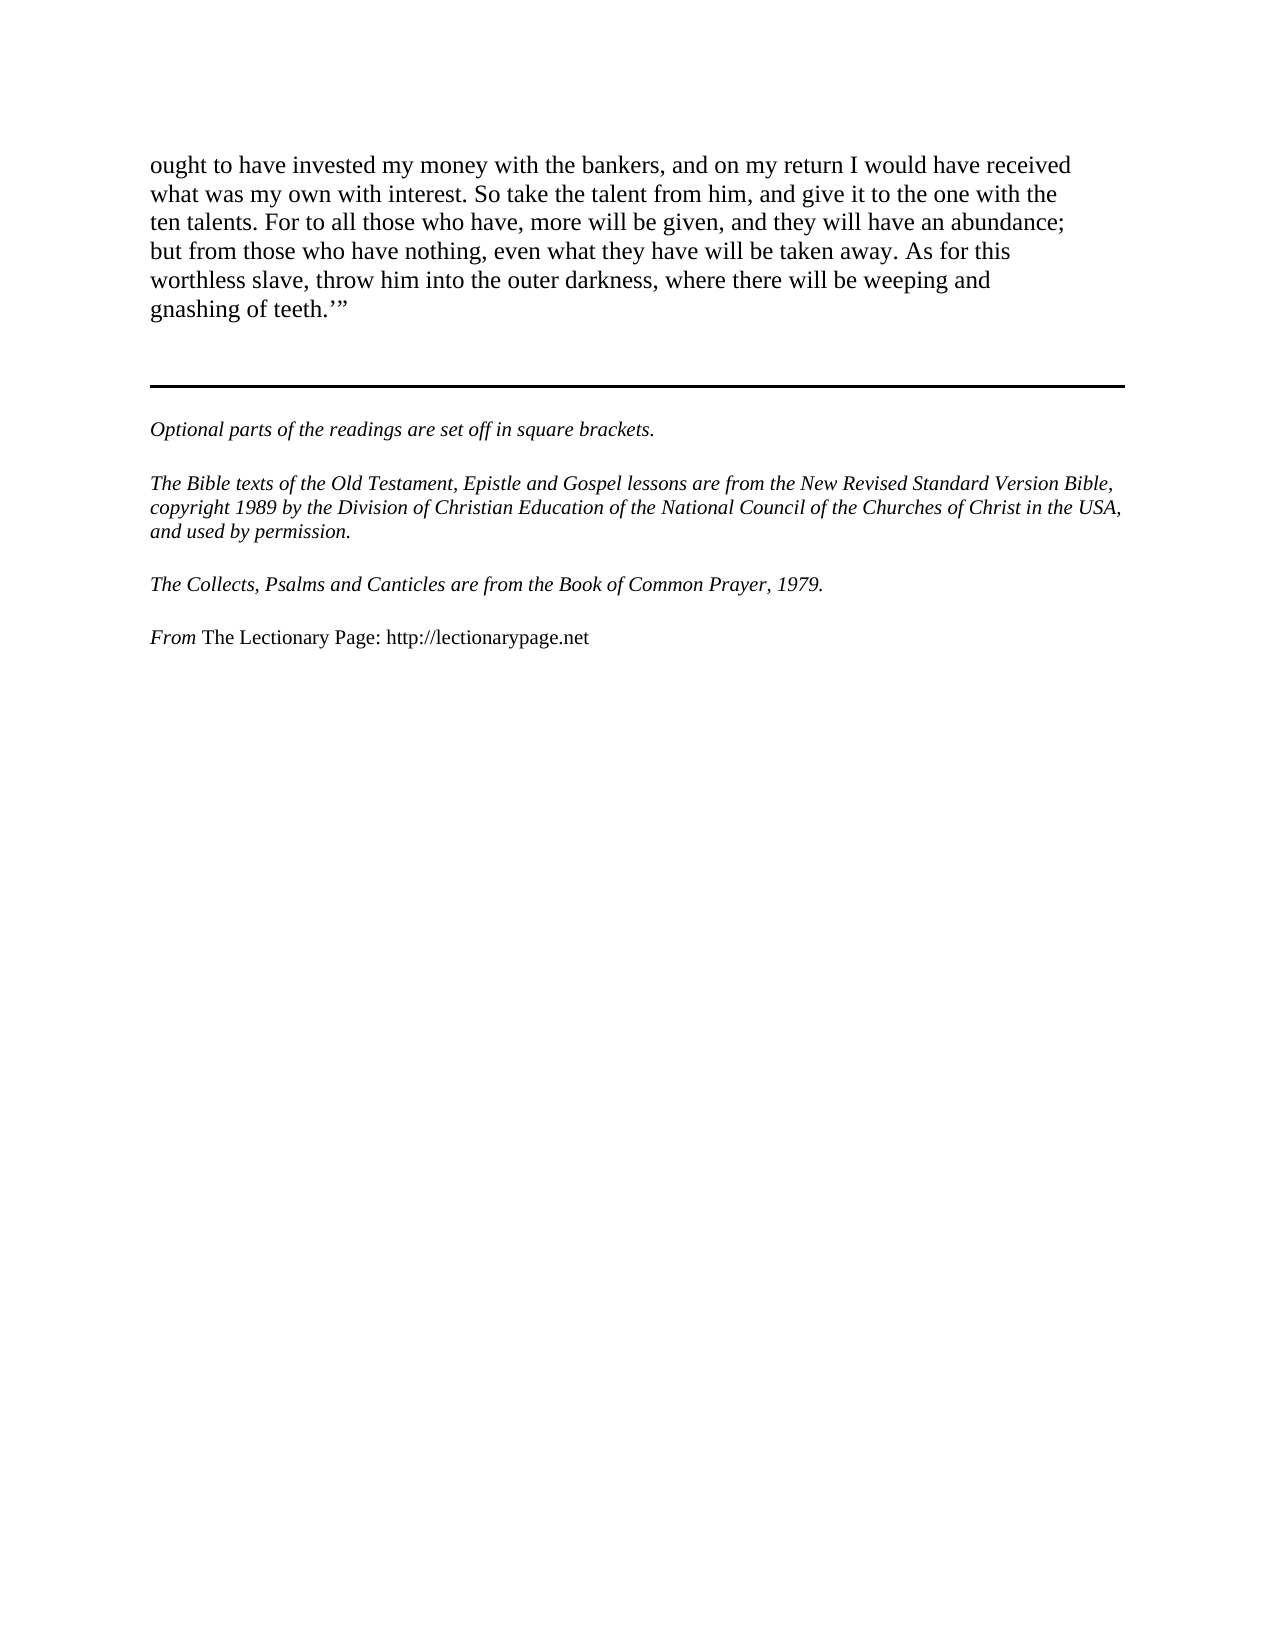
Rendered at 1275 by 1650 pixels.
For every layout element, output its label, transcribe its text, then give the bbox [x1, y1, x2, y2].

text The Collects, Psalms and Canticles are from the Book of Common Prayer, 1979. [150, 572, 1125, 596]
text The Bible texts of the Old Testament, Epistle and Gospel lessons are from the New Revised Standard Version Bible, copyright 1989 by the Division of Christian Education of the National Council of the Churches of Christ in the USA, and used by permission. [150, 471, 1125, 543]
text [150, 150, 1075, 322]
text Optional parts of the readings are set off in square brackets. [150, 417, 1125, 441]
text From The Lectionary Page: http://lectionarypage.net [150, 625, 1125, 649]
